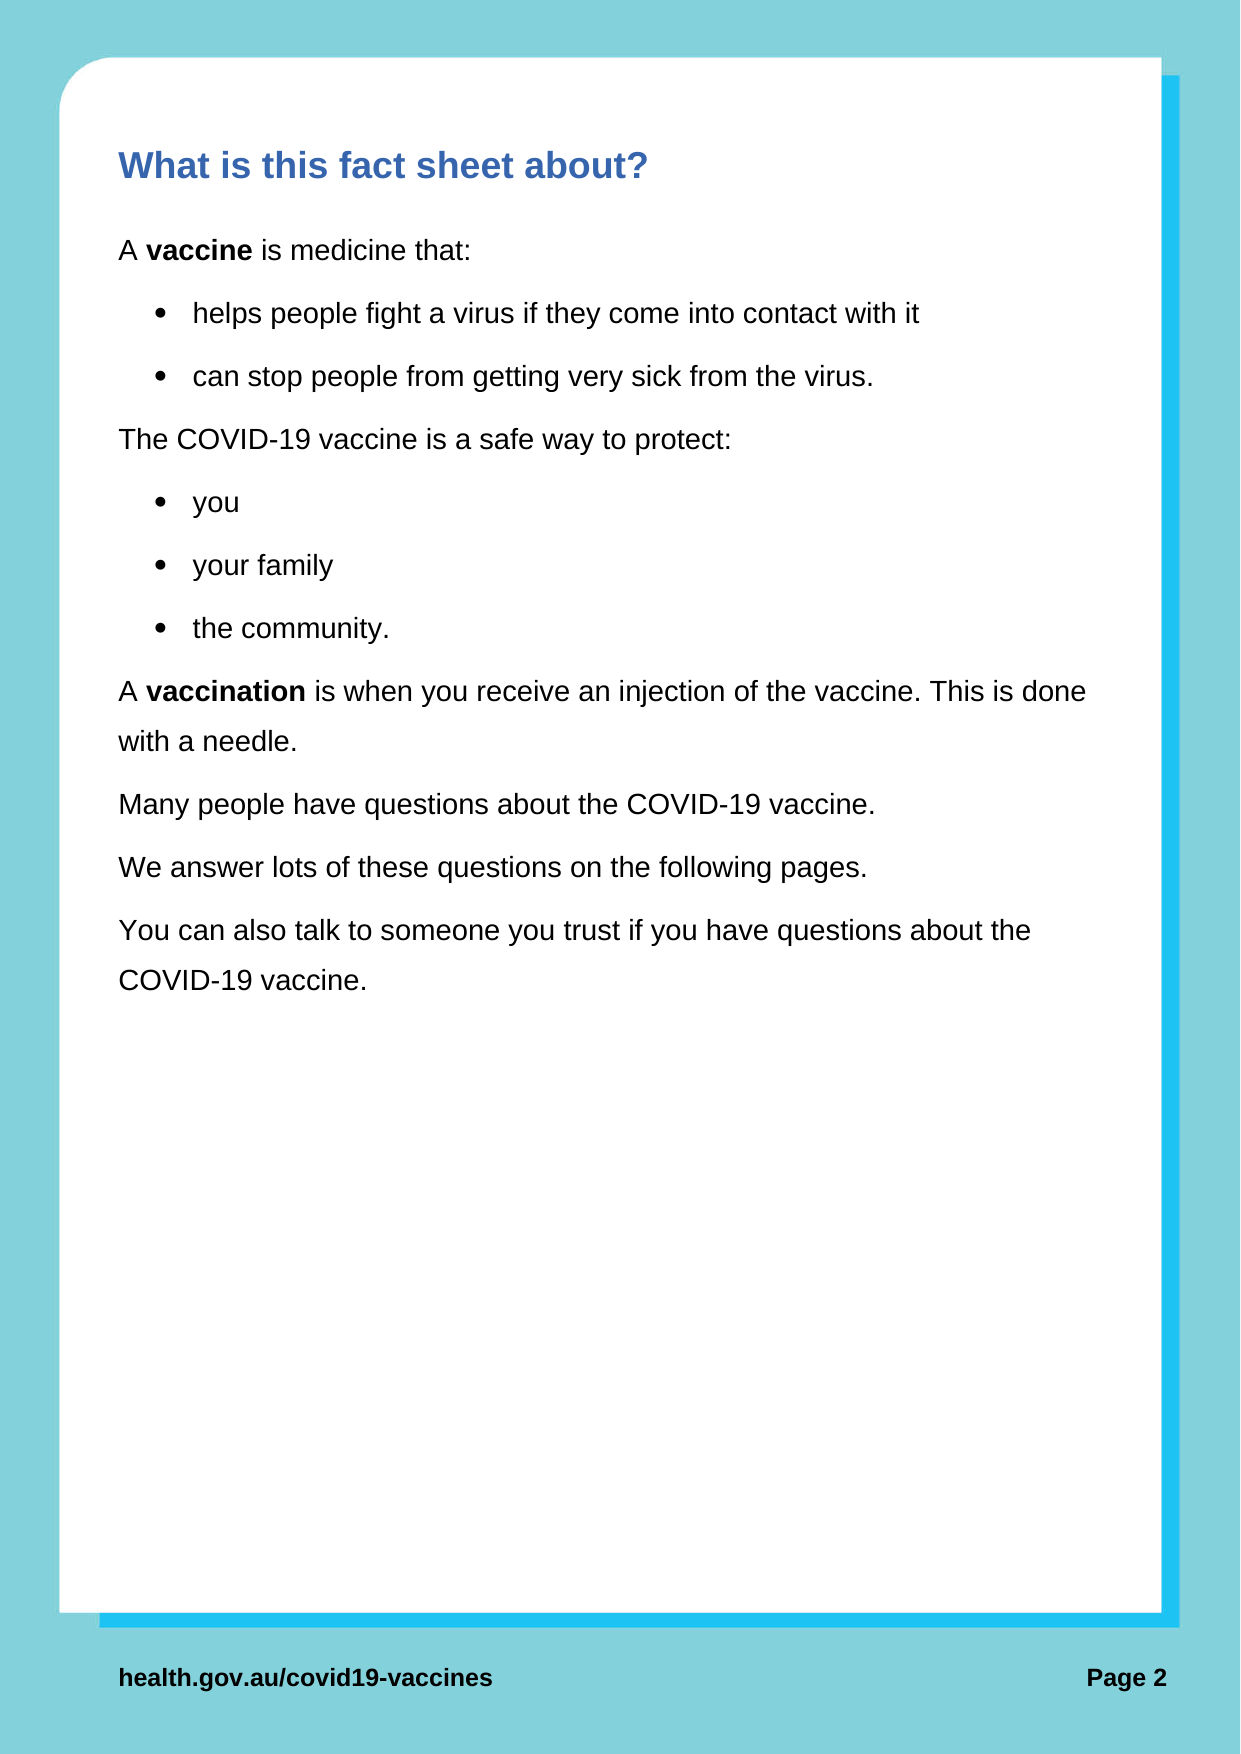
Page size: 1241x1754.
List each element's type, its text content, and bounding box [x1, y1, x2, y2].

text A vaccination is when you receive an injection of the vaccine. This is done with a needle. [118, 674, 1090, 758]
text The COVID-19 vaccine is a safe way to protect: [118, 422, 1090, 455]
list you [155, 485, 1090, 518]
list the community. [155, 611, 1090, 645]
text Many people have questions about the COVID-19 vaccine. [118, 787, 1090, 821]
list can stop people from getting very sick from the virus. [155, 359, 1090, 392]
text You can also talk to someone you trust if you have questions about the COVID-19 vaccine. [118, 913, 1090, 997]
list helps people fight a virus if they come into contact with it [155, 296, 1090, 329]
text A vaccine is medicine that: [118, 233, 1090, 266]
list your family [155, 548, 1090, 582]
subtitle What is this fact sheet about? [118, 143, 1090, 186]
picture [0, 0, 1241, 1754]
text We answer lots of these questions on the following pages. [118, 850, 1090, 883]
